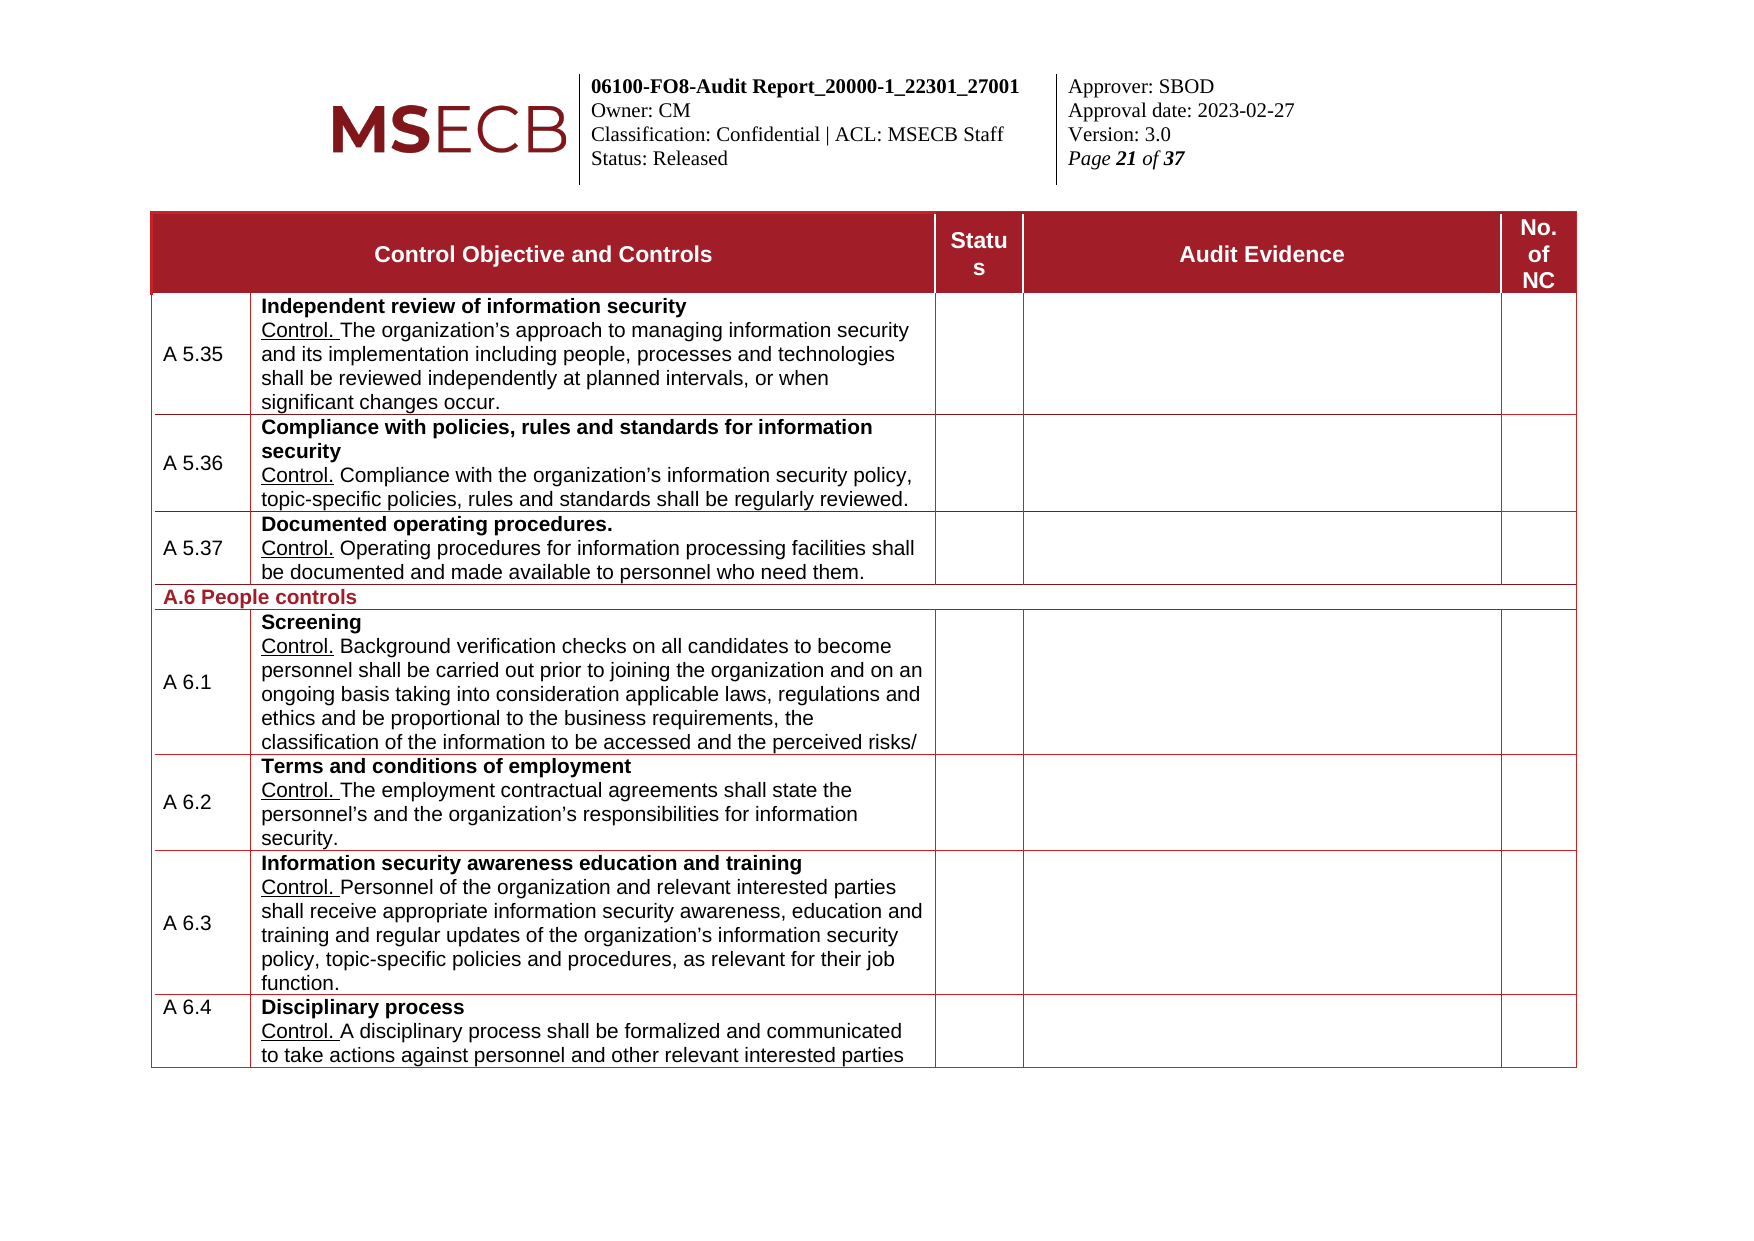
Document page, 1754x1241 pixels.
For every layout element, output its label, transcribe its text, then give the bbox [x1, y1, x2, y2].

table_cell [1024, 851, 1501, 994]
table_cell Screening Control. Background verification checks on all candidates to become personnel shall be carried out prior to joining the organization and on an ongoing basis taking into consideration applicable laws, regulations and ethics and be proportional to the business requirements, the classification of the information to be accessed and the perceived risks/ [251, 610, 935, 754]
table_cell Information security awareness education and training Control. Personnel of the organization and relevant interested parties shall receive appropriate information security awareness, education and training and regular updates of the organization’s information security policy, topic-specific policies and procedures, as relevant for their job function. [251, 851, 935, 994]
table_cell [936, 995, 1023, 1067]
table_cell [1502, 295, 1576, 414]
table_cell A 5.36 [152, 414, 250, 511]
table_cell Terms and conditions of employment Control. The employment contractual agreements shall state the personnel’s and the organization’s responsibilities for information security. [251, 755, 935, 850]
table_cell A 5.37 [152, 511, 250, 584]
table_cell A 6.4 [152, 994, 250, 1067]
table_cell Documented operating procedures. Control. Operating procedures for information processing facilities shall be documented and made available to personnel who need them. [251, 512, 935, 584]
table_header Status [936, 212, 1023, 293]
table_cell A 6.2 [152, 754, 250, 850]
table_cell A 5.35 [152, 293, 250, 414]
table_cell [1024, 610, 1501, 754]
table_cell [936, 512, 1023, 584]
table_cell A 6.1 [152, 609, 250, 754]
table_cell Compliance with policies, rules and standards for information security Control. Compliance with the organization’s information security policy, topic-specific policies, rules and standards shall be regularly reviewed. [251, 415, 935, 511]
table_cell [936, 851, 1023, 994]
table_cell [1024, 755, 1501, 850]
table_cell [1502, 995, 1576, 1067]
table_cell [936, 610, 1023, 754]
table_cell [1024, 415, 1501, 511]
table_cell [936, 295, 1023, 414]
table_cell [1024, 512, 1501, 584]
table_cell [1502, 610, 1576, 754]
picture [332, 105, 567, 153]
table_cell A.6 People controls [152, 584, 1576, 609]
table_cell [1024, 295, 1501, 414]
table_header No. of NC [1501, 212, 1576, 293]
table_cell [1024, 995, 1501, 1067]
table_cell [1502, 755, 1576, 850]
table_cell [1502, 851, 1576, 994]
table_cell A 6.3 [152, 850, 250, 994]
table_cell [936, 415, 1023, 511]
table_cell [936, 755, 1023, 850]
table_header Audit Evidence [1023, 212, 1501, 293]
table_cell [1502, 415, 1576, 511]
table_header Control Objective and Controls [153, 214, 934, 293]
table_cell [1502, 512, 1576, 584]
table_cell Independent review of information security Control. The organization’s approach to managing information security and its implementation including people, processes and technologies shall be reviewed independently at planned intervals, or when significant changes occur. [251, 295, 935, 414]
